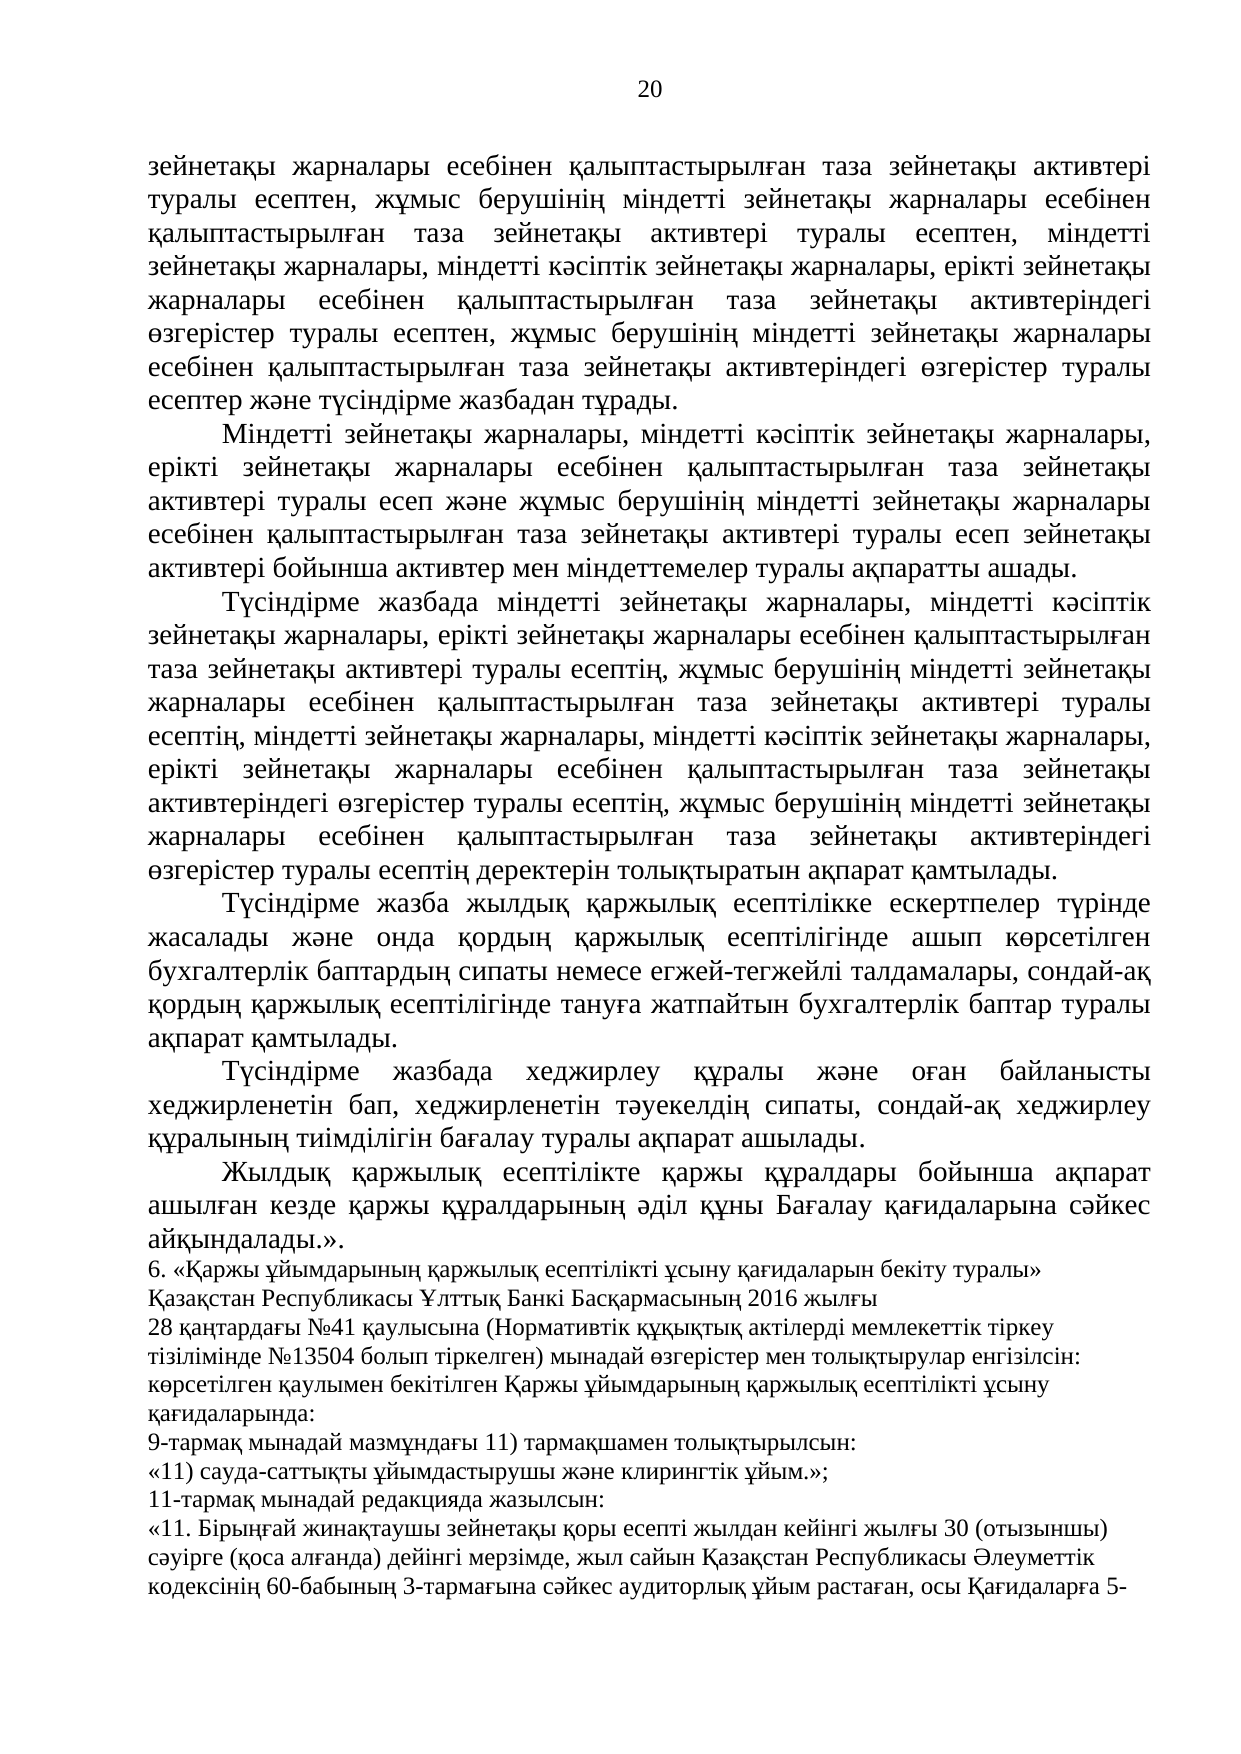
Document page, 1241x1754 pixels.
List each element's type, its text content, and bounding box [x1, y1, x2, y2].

text көрсетілген қаулымен бекітілген Қаржы ұйымдарының қаржылық есептілікті ұсыну қағидаларында: [148, 1369, 1152, 1427]
text Міндетті зейнетақы жарналары, міндетті кәсіптік зейнетақы жарналары, ерікті зейнетақы жарналары есебінен қалыптастырылған таза зейнетақы активтері туралы есеп және жұмыс берушінің міндетті зейнетақы жарналары есебінен қалыптастырылған таза зейнетақы активтері туралы есеп зейнетақы активтері бойынша активтер мен міндеттемелер туралы ақпаратты ашады. [148, 416, 1152, 584]
text 9-тармақ мынадай мазмұндағы 11) тармақшамен толықтырылсын: [148, 1427, 1152, 1456]
text «11) сауда-саттықты ұйымдастырушы және клирингтік ұйым.»; [148, 1456, 1152, 1484]
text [148, 1513, 1152, 1599]
text 11-тармақ мынадай редакцияда жазылсын: [148, 1484, 1152, 1513]
text 6. «Қаржы ұйымдарының қаржылық есептілікті ұсыну қағидаларын бекіту туралы» Қазақстан Республикасы Ұлттық Банкі Басқармасының 2016 жылғы 28 қаңтардағы №41 қаулысына (Нормативтік құқықтық актілерді мемлекеттік тіркеу тізілімінде №13504 болып тіркелген) мынадай өзгерістер мен толықтырулар енгізілсін: [148, 1254, 1152, 1369]
text Жылдық қаржылық есептілікте қаржы құралдары бойынша ақпарат ашылған кезде қаржы құралдарының әділ құны Бағалау қағидаларына сәйкес айқындалады.». [148, 1154, 1152, 1254]
text Түсіндірме жазбада міндетті зейнетақы жарналары, міндетті кәсіптік зейнетақы жарналары, ерікті зейнетақы жарналары есебінен қалыптастырылған таза зейнетақы активтері туралы есептің, жұмыс берушінің міндетті зейнетақы жарналары есебінен қалыптастырылған таза зейнетақы активтері туралы есептің, міндетті зейнетақы жарналары, міндетті кәсіптік зейнетақы жарналары, ерікті зейнетақы жарналары есебінен қалыптастырылған таза зейнетақы активтеріндегі өзгерістер туралы есептің, жұмыс берушінің міндетті зейнетақы жарналары есебінен қалыптастырылған таза зейнетақы активтеріндегі өзгерістер туралы есептің деректерін толықтыратын ақпарат қамтылады. [148, 584, 1152, 886]
text Түсіндірме жазба жылдық қаржылық есептілікке ескертпелер түрінде жасалады және онда қордың қаржылық есептілігінде ашып көрсетілген бухгалтерлік баптардың сипаты немесе егжей-тегжейлі талдамалары, сондай-ақ қордың қаржылық есептілігінде тануға жатпайтын бухгалтерлік баптар туралы ақпарат қамтылады. [148, 886, 1152, 1053]
text Түсіндірме жазбада хеджирлеу құралы және оған байланысты хеджирленетін бап, хеджирленетін тәуекелдің сипаты, сондай-ақ хеджирлеу құралының тиімділігін бағалау туралы ақпарат ашылады. [148, 1053, 1152, 1154]
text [148, 148, 1152, 416]
